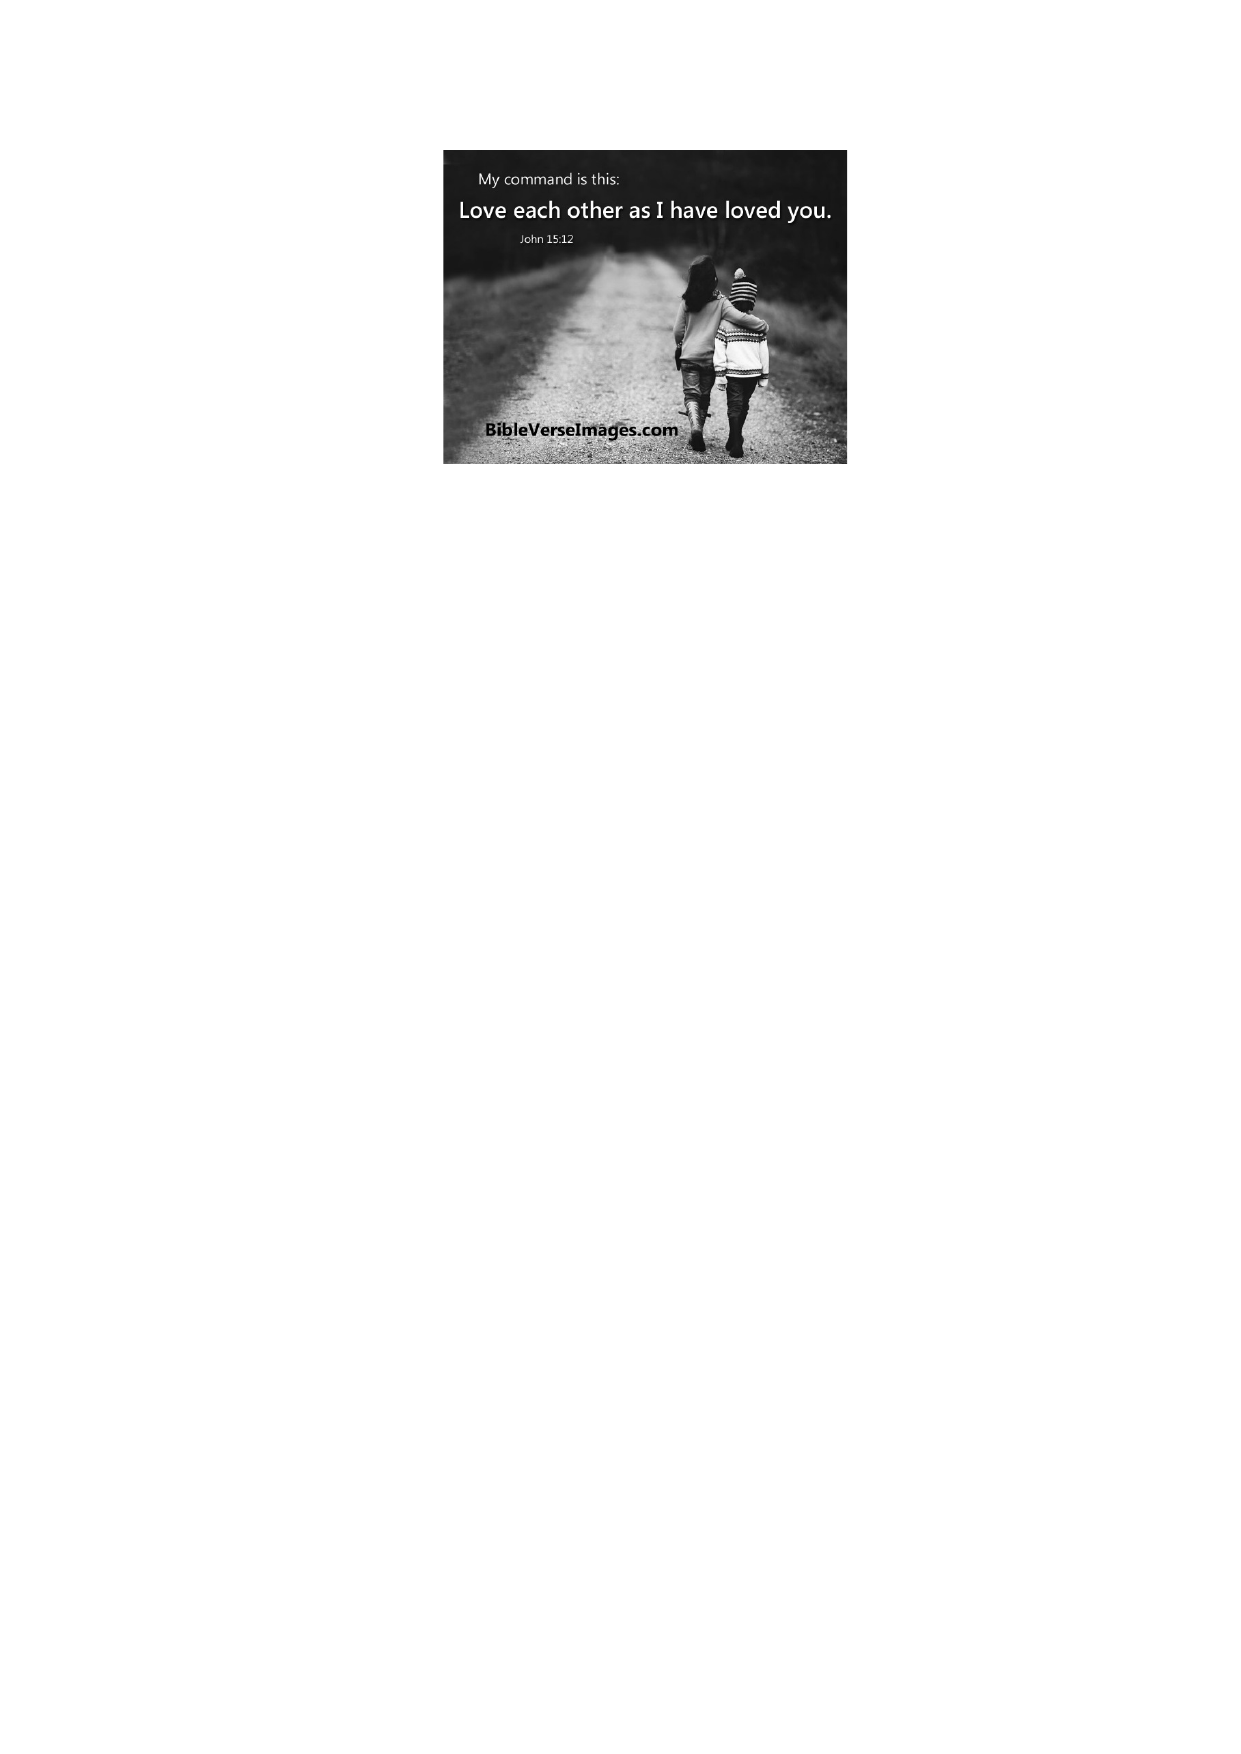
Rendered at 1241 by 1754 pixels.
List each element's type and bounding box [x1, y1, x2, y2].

picture [443, 150, 848, 464]
